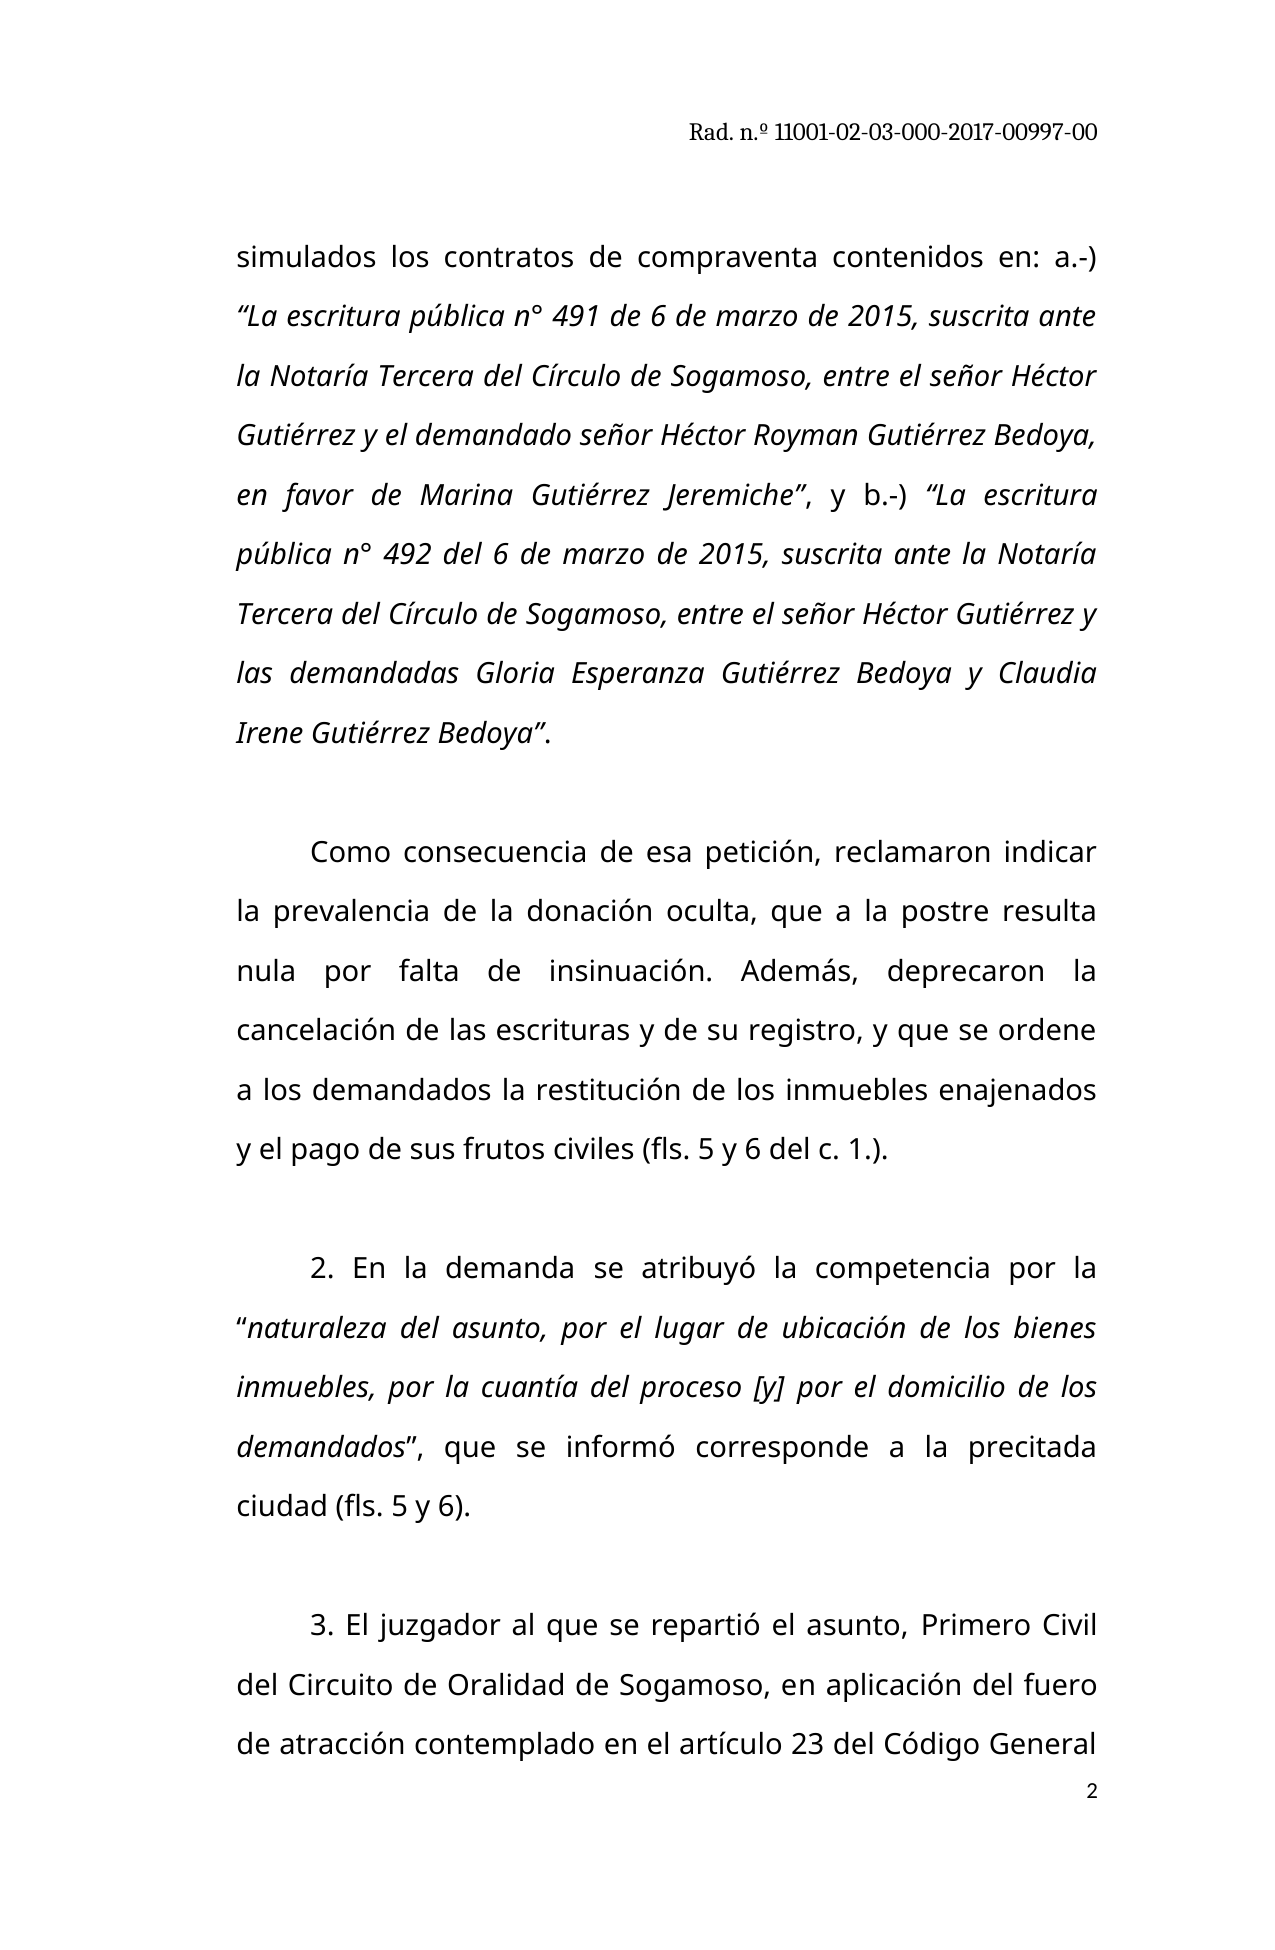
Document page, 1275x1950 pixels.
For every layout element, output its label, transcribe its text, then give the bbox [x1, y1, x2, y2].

text 2. En la demanda se atribuyó la competencia por la “naturaleza del asunto, por el lugar de ubicación de los bienes inmuebles, por la cuantía del proceso [y] por el domicilio de los demandados”, que se informó corresponde a la precitada ciudad (fls. 5 y 6). [236, 1247, 1098, 1525]
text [236, 1604, 1098, 1763]
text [236, 236, 1098, 752]
text Como consecuencia de esa petición, reclamaron indicar la prevalencia de la donación oculta, que a la postre resulta nula por falta de insinuación. Además, deprecaron la cancelación de las escrituras y de su registro, y que se ordene a los demandados la restitución de los inmuebles enajenados y el pago de sus frutos civiles (fls. 5 y 6 del c. 1.). [236, 831, 1098, 1168]
